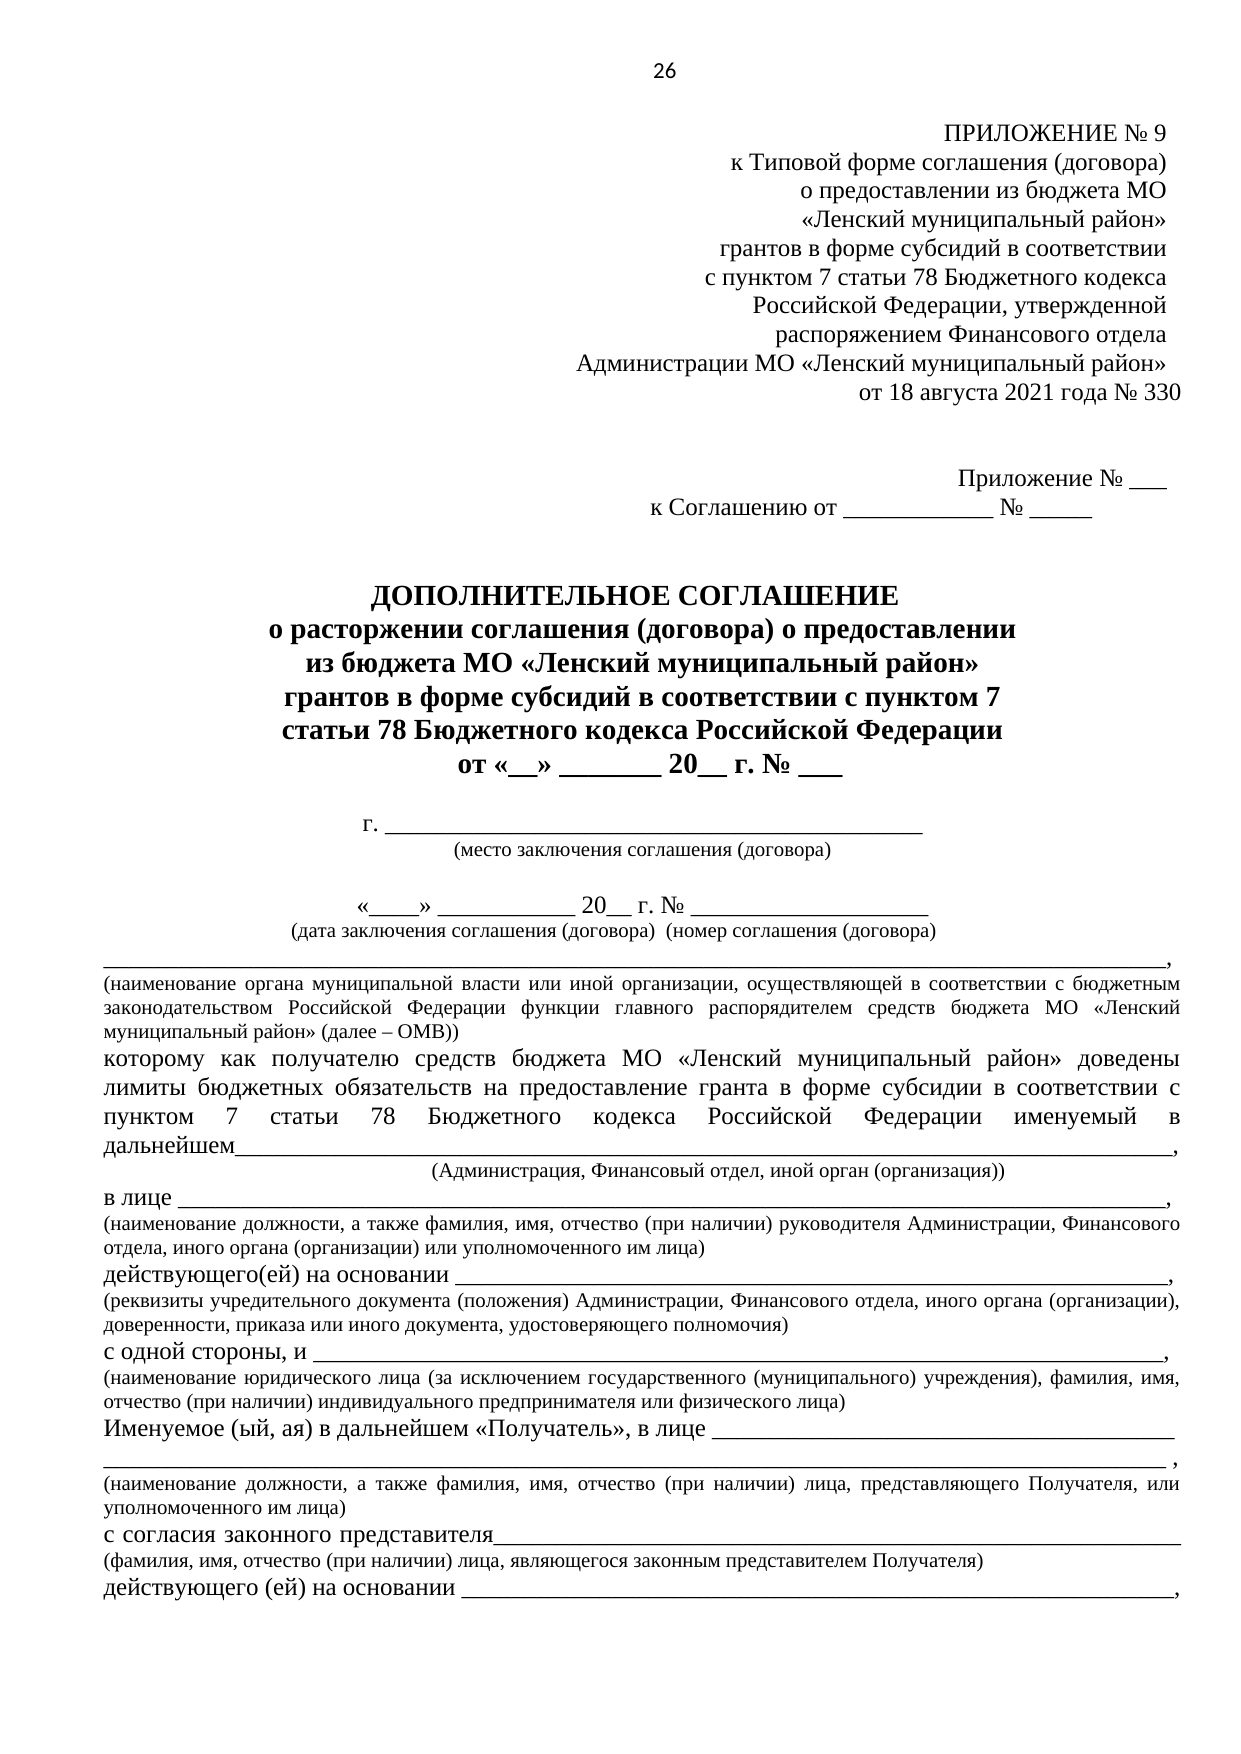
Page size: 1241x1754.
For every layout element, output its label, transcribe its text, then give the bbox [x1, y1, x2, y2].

text действующего (ей) на основании _________________________________________________________, [103, 1572, 1181, 1600]
text г. ___________________________________________ [103, 808, 1181, 837]
text ПРИЛОЖЕНИЕ № 9 [103, 118, 1167, 147]
text которому как получателю средств бюджета МО «Ленский муниципальный район» доведены лимиты бюджетных обязательств на предоставление гранта в форме субсидии в соответствии с пунктом 7 статьи 78 Бюджетного кодекса Российской Федерации именуемый в дальнейшем___________________________________________________________________________, [103, 1043, 1181, 1158]
text (Администрация, Финансовый отдел, иной орган (организация)) [103, 1158, 1181, 1182]
text (наименование юридического лица (за исключением государственного (муниципального) учреждения), фамилия, имя, отчество (при наличии) индивидуального предпринимателя или физического лица) [103, 1365, 1181, 1413]
text грантов в форме субсидий в соответствии с пунктом 7 [103, 679, 1181, 712]
text ДОПОЛНИТЕЛЬНОЕ СОГЛАШЕНИЕ [103, 578, 1167, 612]
text от 18 августа 2021 года № 330 [103, 377, 1181, 406]
text (наименование должности, а также фамилия, имя, отчество (при наличии) лица, представляющего Получателя, или уполномоченного им лица) [103, 1471, 1181, 1519]
text (реквизиты учредительного документа (положения) Администрации, Финансового отдела, иного органа (организации), доверенности, приказа или иного документа, удостоверяющего полномочия) [103, 1288, 1181, 1336]
text (место заключения соглашения (договора) [103, 837, 1181, 861]
text действующего(ей) на основании _________________________________________________________, [103, 1259, 1181, 1288]
text «Ленский муниципальный район» [103, 204, 1167, 233]
text из бюджета МО «Ленский муниципальный район» [103, 645, 1181, 679]
text в лице _______________________________________________________________________________, [103, 1182, 1181, 1211]
text от «__» _______ 20__ г. № ___ [118, 746, 1181, 779]
text к Типовой форме соглашения (договора) [103, 147, 1167, 176]
text к Соглашению от ____________ № _____ [103, 492, 1167, 521]
text с пунктом 7 статьи 78 Бюджетного кодекса [103, 262, 1167, 291]
text статьи 78 Бюджетного кодекса Российской Федерации [103, 712, 1181, 746]
text (дата заключения соглашения (договора) (номер соглашения (договора) [103, 918, 1181, 942]
text Администрации МО «Ленский муниципальный район» [103, 348, 1167, 377]
text распоряжением Финансового отдела [103, 319, 1167, 348]
text с согласия законного представителя_______________________________________________________ (фамилия, имя, отчество (при наличии) лица, являющегося законным представителем Получателя) [103, 1519, 1181, 1572]
text с одной стороны, и ____________________________________________________________________, [103, 1336, 1181, 1365]
text Приложение № ___ [103, 463, 1167, 492]
text о предоставлении из бюджета МО [103, 176, 1167, 204]
text Российской Федерации, утвержденной [103, 291, 1167, 319]
text _____________________________________________________________________________________ , [103, 1442, 1181, 1471]
text _____________________________________________________________________________________, [103, 942, 1181, 971]
text о расторжении соглашения (договора) о предоставлении [103, 612, 1181, 645]
text (наименование органа муниципальной власти или иной организации, осуществляющей в соответствии с бюджетным законодательством Российской Федерации функции главного распорядителем средств бюджета МО «Ленский муниципальный район» (далее – ОМВ)) [103, 971, 1181, 1043]
text «____» ___________ 20__ г. № ___________________ [103, 890, 1181, 918]
text Именуемое (ый, ая) в дальнейшем «Получатель», в лице _____________________________________ [103, 1413, 1181, 1442]
text грантов в форме субсидий в соответствии [103, 233, 1167, 262]
text (наименование должности, а также фамилия, имя, отчество (при наличии) руководителя Администрации, Финансового отдела, иного органа (организации) или уполномоченного им лица) [103, 1211, 1181, 1259]
